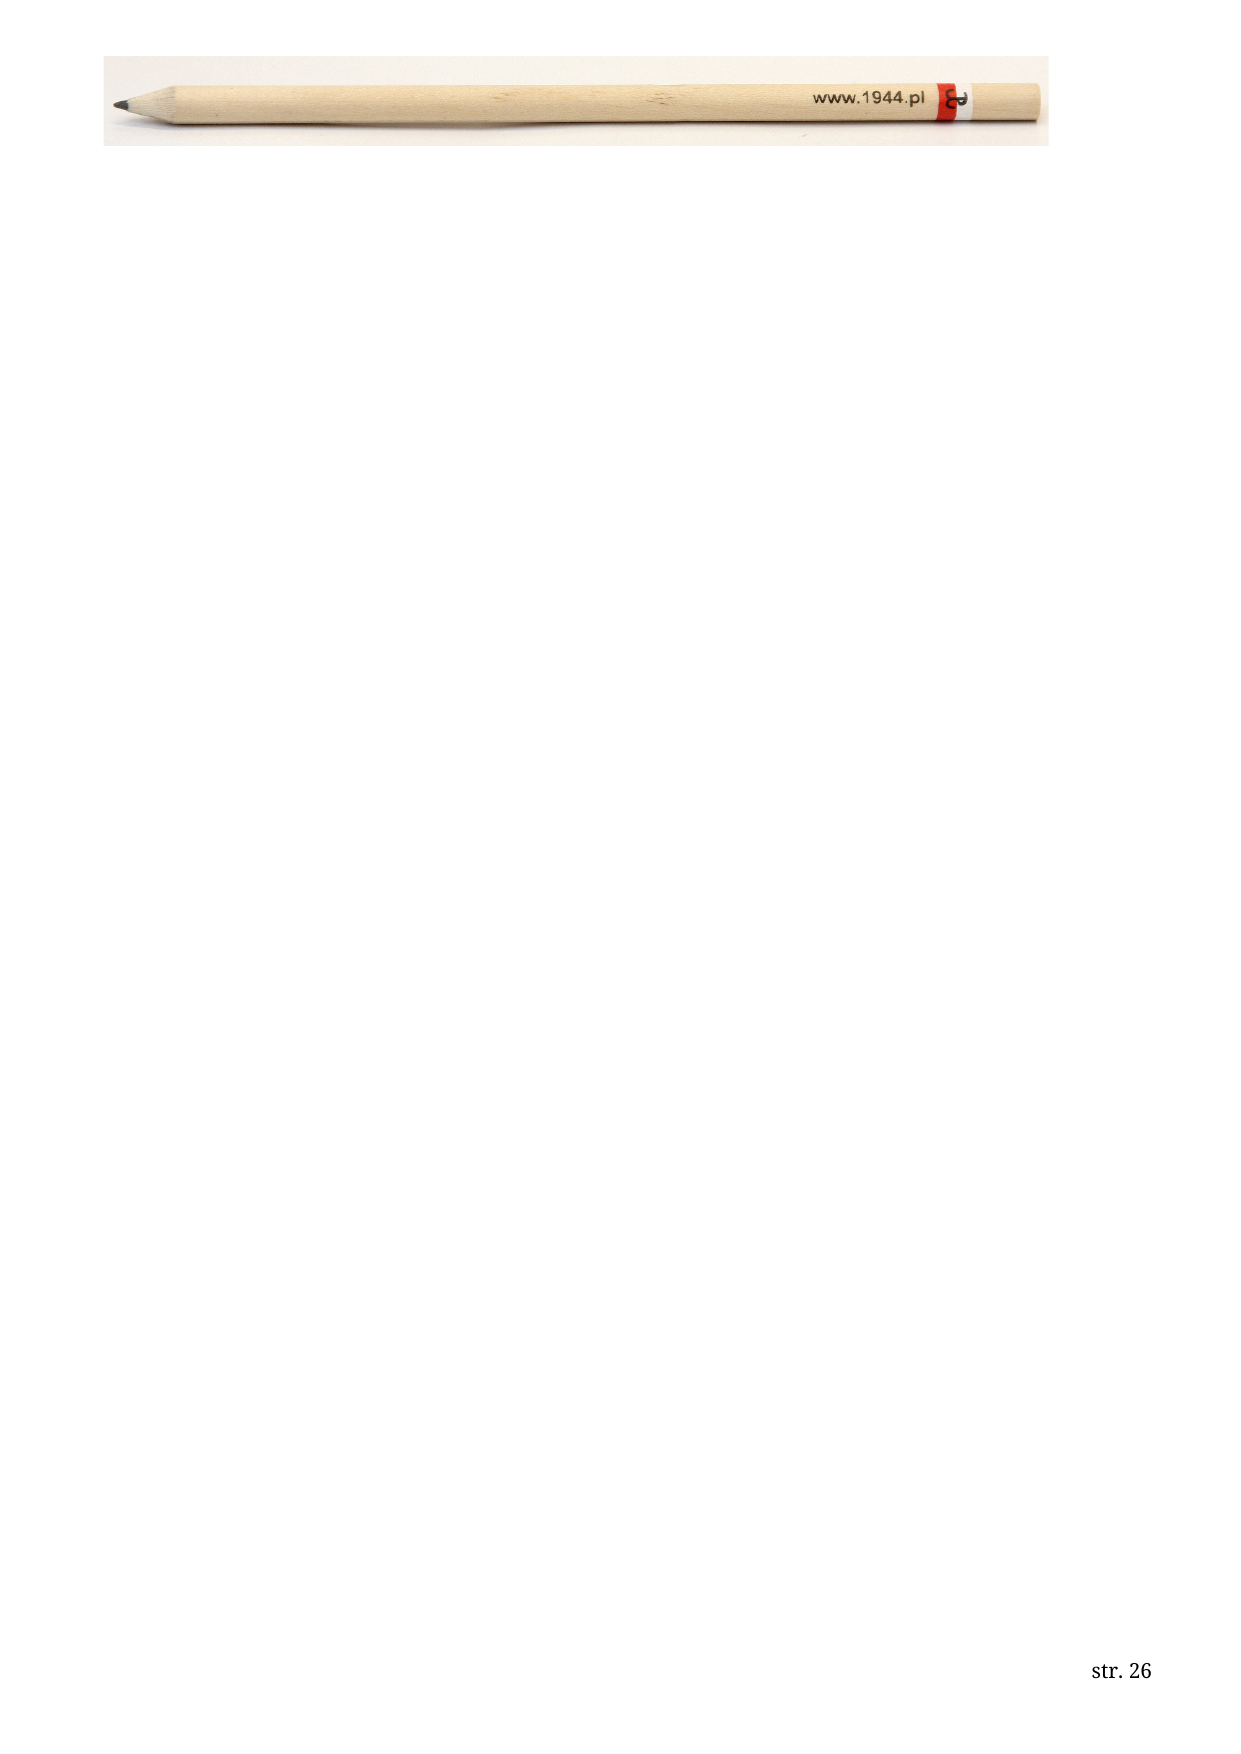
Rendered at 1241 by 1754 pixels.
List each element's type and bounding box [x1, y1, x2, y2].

picture [103, 56, 1049, 146]
